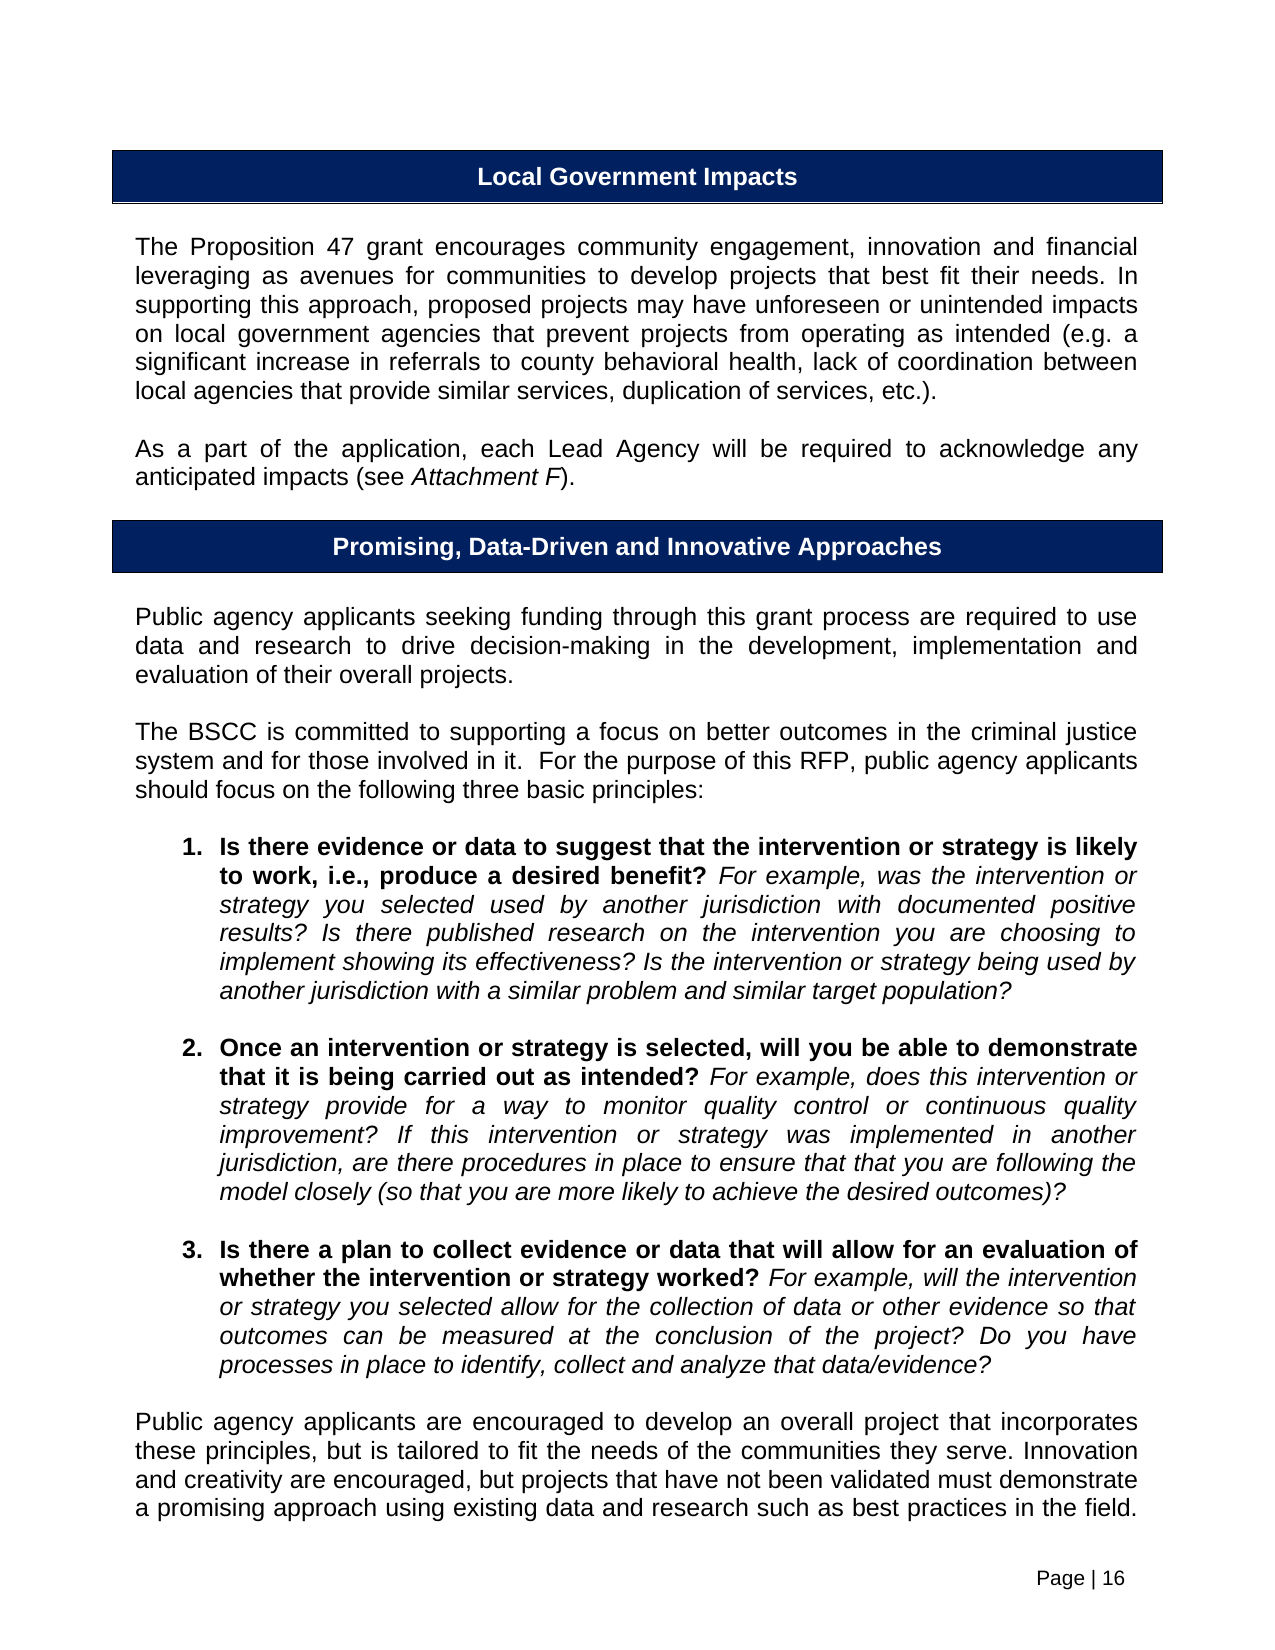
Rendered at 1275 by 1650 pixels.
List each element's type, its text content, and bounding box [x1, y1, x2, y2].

text As a part of the application, each Lead Agency will be required to acknowledge any anticipated impacts (see Attachment F). [135, 433, 1140, 491]
table_header Local Government Impacts [113, 151, 1162, 202]
list Once an intervention or strategy is selected, will you be able to demonstrate that it is being carried out as intended? For example, does this intervention or strategy provide for a way to monitor quality control or continuous quality improvement? If this intervention or strategy was implemented in another jurisdiction, are there procedures in place to ensure that that you are following the model closely (so that you are more likely to achieve the desired outcomes)? [182, 1033, 1140, 1206]
text The Proposition 47 grant encourages community engagement, innovation and financial leveraging as avenues for communities to develop projects that best fit their needs. In supporting this approach, proposed projects may have unforeseen or unintended impacts on local government agencies that prevent projects from operating as intended (e.g. a significant increase in referrals to county behavioral health, lack of coordination between local agencies that provide similar services, duplication of services, etc.). [135, 232, 1140, 405]
list Is there evidence or data to suggest that the intervention or strategy is likely to work, i.e., produce a desired benefit? For example, was the intervention or strategy you selected used by another jurisdiction with documented positive results? Is there published research on the intervention you are choosing to implement showing its effectiveness? Is the intervention or strategy being used by another jurisdiction with a similar problem and similar target population? [182, 832, 1140, 1004]
text The BSCC is committed to supporting a focus on better outcomes in the criminal justice system and for those involved in it. For the purpose of this RFP, public agency applicants should focus on the following three basic principles: [135, 717, 1140, 803]
list Is there a plan to collect evidence or data that will allow for an evaluation of whether the intervention or strategy worked? For example, will the intervention or strategy you selected allow for the collection of data or other evidence so that outcomes can be measured at the conclusion of the project? Do you have processes in place to identify, collect and analyze that data/evidence? [182, 1234, 1140, 1378]
table_header Promising, Data-Driven and Innovative Approaches [113, 521, 1162, 572]
text Public agency applicants seeking funding through this grant process are required to use data and research to drive decision-making in the development, implementation and evaluation of their overall projects. [135, 602, 1140, 688]
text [135, 1407, 1140, 1522]
